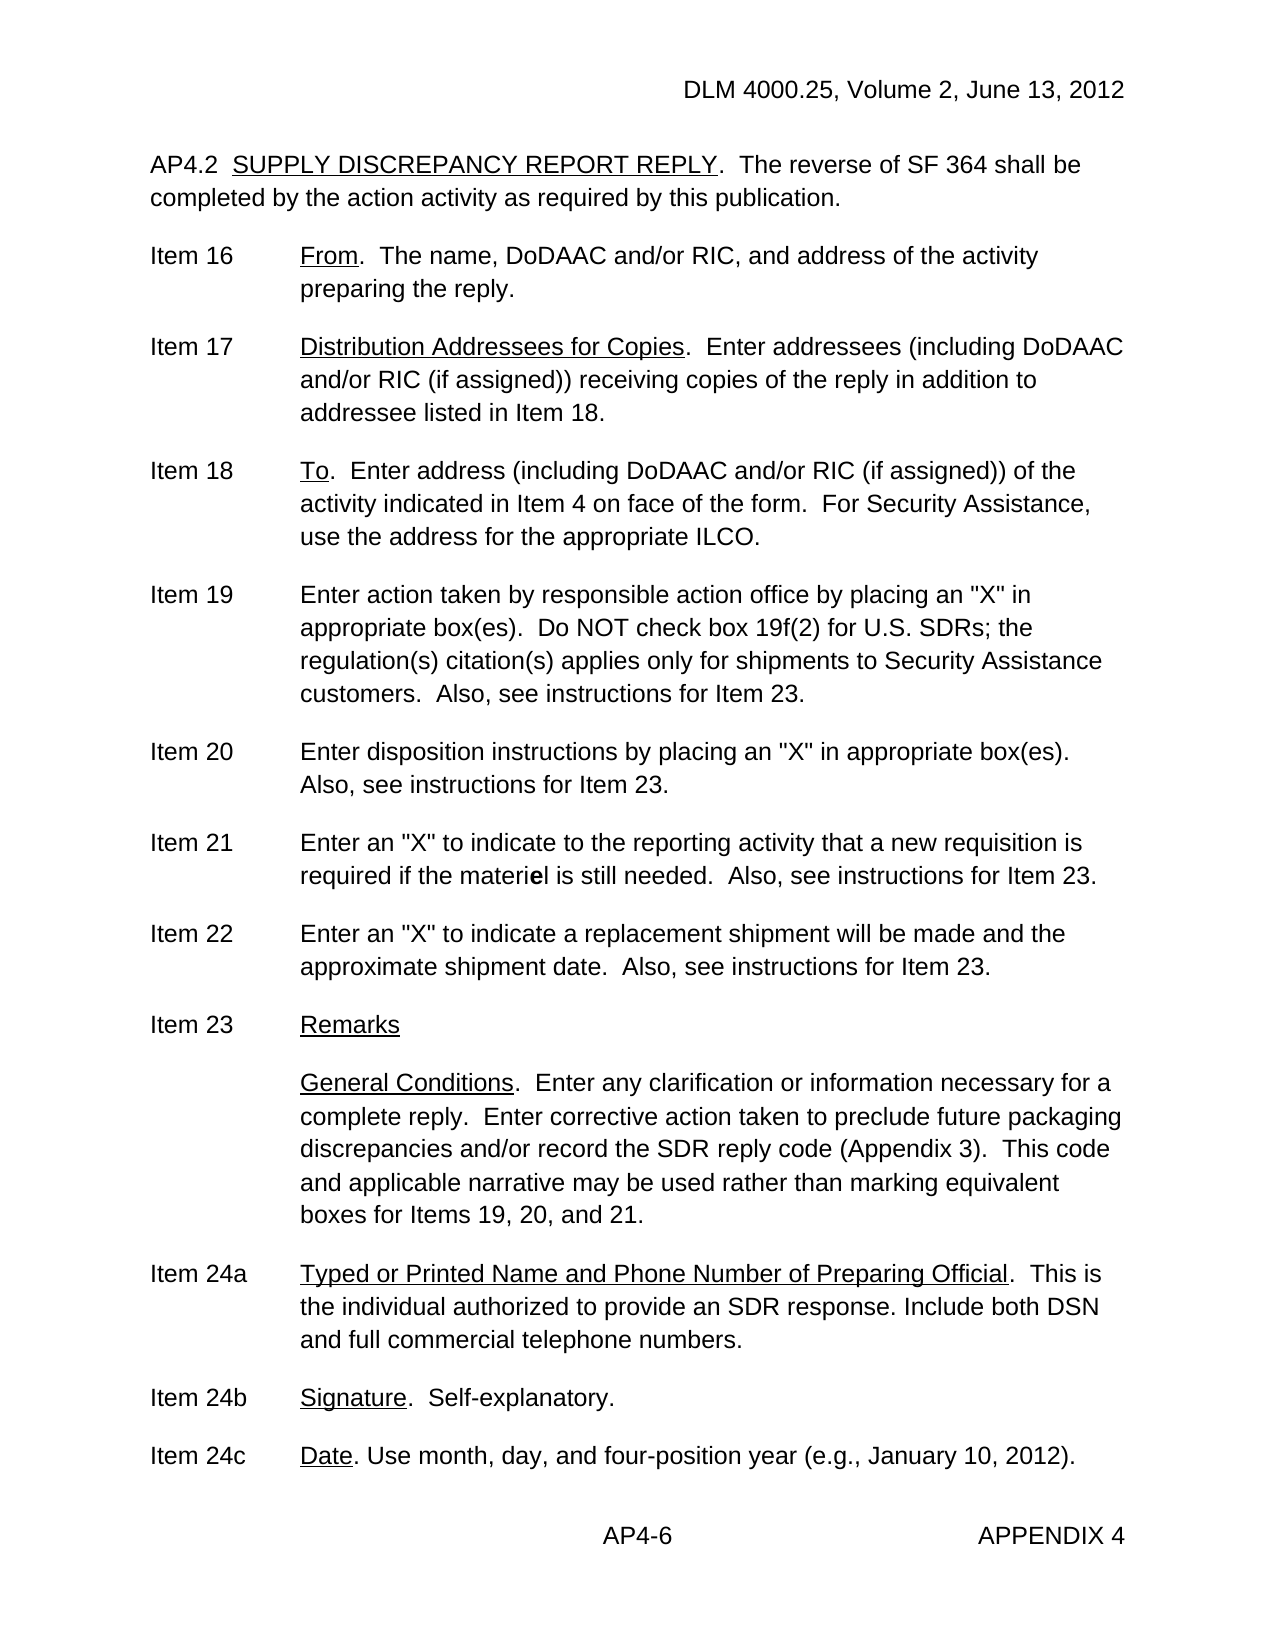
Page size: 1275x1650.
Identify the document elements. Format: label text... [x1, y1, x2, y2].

text Item 17 Distribution Addressees for Copies. Enter addressees (including DoDAAC and/or RIC (if assigned)) receiving copies of the reply in addition to addressee listed in Item 18. [150, 332, 1125, 427]
text Item 18 To. Enter address (including DoDAAC and/or RIC (if assigned)) of the activity indicated in Item 4 on face of the form. For Security Assistance, use the address for the appropriate ILCO. [150, 456, 1125, 551]
text Item 21 Enter an "X" to indicate to the reporting activity that a new requisition is required if the materiel is still needed. Also, see instructions for Item 23. [150, 828, 1125, 890]
text Item 16 From. The name, DoDAAC and/or RIC, and address of the activity preparing the reply. [150, 241, 1125, 303]
text Item 24a Typed or Printed Name and Phone Number of Preparing Official. This is the individual authorized to provide an SDR response. Include both DSN and full commercial telephone numbers. [150, 1258, 1125, 1353]
text Item 24b Signature. Self-explanatory. [150, 1383, 1125, 1411]
text Item 19 Enter action taken by responsible action office by placing an "X" in appropriate box(es). Do NOT check box 19f(2) for U.S. SDRs; the regulation(s) citation(s) applies only for shipments to Security Assistance customers. Also, see instructions for Item 23. [150, 580, 1125, 708]
text Item 20 Enter disposition instructions by placing an "X" in appropriate box(es). Also, see instructions for Item 23. [150, 737, 1125, 799]
text Item 23 Remarks [150, 1010, 1125, 1039]
text Item 24c Date. Use month, day, and four-position year (e.g., January 10, 2012). [150, 1441, 1125, 1469]
text General Conditions. Enter any clarification or information necessary for a complete reply. Enter corrective action taken to preclude future packaging discrepancies and/or record the SDR reply code (Appendix 3). This code and applicable narrative may be used rather than marking equivalent boxes for Items 19, 20, and 21. [150, 1068, 1125, 1229]
text Item 22 Enter an "X" to indicate a replacement shipment will be made and the approximate shipment date. Also, see instructions for Item 23. [150, 919, 1125, 981]
text AP4.2 SUPPLY DISCREPANCY REPORT REPLY. The reverse of SF 364 shall be completed by the action activity as required by this publication. [150, 150, 1125, 212]
